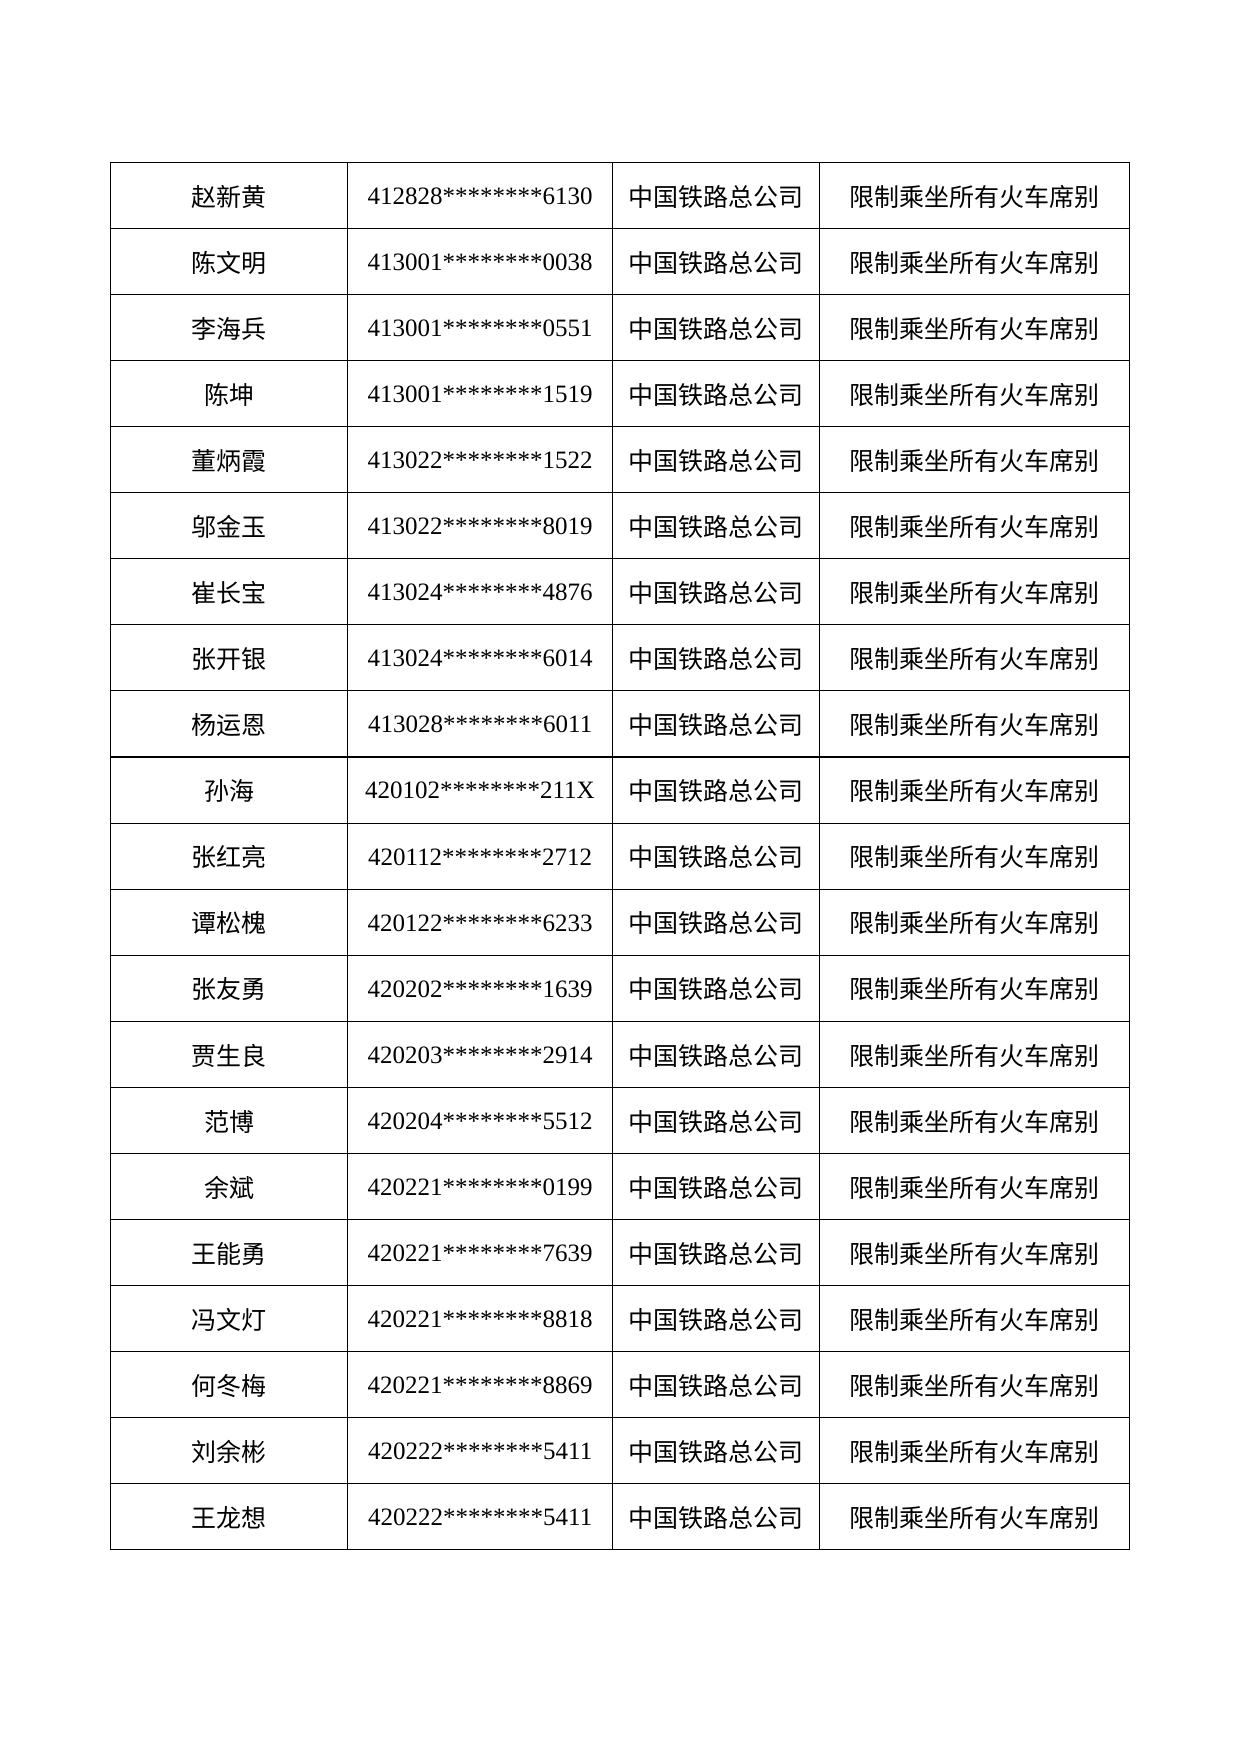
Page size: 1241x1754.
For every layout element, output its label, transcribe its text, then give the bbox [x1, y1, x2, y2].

table_cell 413022********8019 [348, 493, 612, 558]
table_cell 冯文灯 [111, 1286, 347, 1351]
table_cell 中国铁路总公司 [613, 691, 819, 756]
table_cell 中国铁路总公司 [613, 890, 819, 954]
table_cell 限制乘坐所有火车席别 [820, 890, 1129, 954]
table_cell 中国铁路总公司 [613, 625, 819, 690]
table_cell 限制乘坐所有火车席别 [820, 691, 1129, 756]
table_cell 王龙想 [111, 1484, 347, 1549]
table_cell 420102********211X [348, 758, 612, 822]
table_cell 限制乘坐所有火车席别 [820, 1484, 1129, 1549]
table_cell 刘余彬 [111, 1418, 347, 1483]
table_cell 412828********6130 [348, 163, 612, 228]
table_cell 限制乘坐所有火车席别 [820, 1418, 1129, 1483]
table_cell 陈文明 [111, 229, 347, 294]
table_cell 范博 [111, 1088, 347, 1153]
table_cell 413022********1522 [348, 427, 612, 492]
table_cell 限制乘坐所有火车席别 [820, 1286, 1129, 1351]
table_cell 420221********8869 [348, 1352, 612, 1417]
table_cell 413024********6014 [348, 625, 612, 690]
table_cell 邬金玉 [111, 493, 347, 558]
table_cell 中国铁路总公司 [613, 163, 819, 228]
table_cell 中国铁路总公司 [613, 295, 819, 360]
table_cell 中国铁路总公司 [613, 1022, 819, 1087]
table_cell 中国铁路总公司 [613, 1220, 819, 1285]
table_cell 限制乘坐所有火车席别 [820, 1220, 1129, 1285]
table_cell 限制乘坐所有火车席别 [820, 559, 1129, 624]
table_cell 赵新黄 [111, 163, 347, 228]
table_cell 张红亮 [111, 824, 347, 888]
table_cell 413024********4876 [348, 559, 612, 624]
table_cell 陈坤 [111, 361, 347, 426]
table_cell 张开银 [111, 625, 347, 690]
table_cell 中国铁路总公司 [613, 361, 819, 426]
table_cell 413001********1519 [348, 361, 612, 426]
table_cell 限制乘坐所有火车席别 [820, 625, 1129, 690]
table_cell 420221********8818 [348, 1286, 612, 1351]
table_cell 崔长宝 [111, 559, 347, 624]
table_cell 限制乘坐所有火车席别 [820, 427, 1129, 492]
table_cell 中国铁路总公司 [613, 1088, 819, 1153]
table_cell 限制乘坐所有火车席别 [820, 1022, 1129, 1087]
table_cell 中国铁路总公司 [613, 956, 819, 1021]
table_cell 中国铁路总公司 [613, 559, 819, 624]
table_cell 中国铁路总公司 [613, 824, 819, 888]
table_cell 董炳霞 [111, 427, 347, 492]
table_cell 贾生良 [111, 1022, 347, 1087]
table_cell 限制乘坐所有火车席别 [820, 1088, 1129, 1153]
table_cell 限制乘坐所有火车席别 [820, 956, 1129, 1021]
table_cell 限制乘坐所有火车席别 [820, 824, 1129, 888]
table_cell 限制乘坐所有火车席别 [820, 163, 1129, 228]
table_cell 张友勇 [111, 956, 347, 1021]
table_cell 王能勇 [111, 1220, 347, 1285]
table_cell 杨运恩 [111, 691, 347, 756]
table_cell 420221********0199 [348, 1154, 612, 1219]
table_cell 420204********5512 [348, 1088, 612, 1153]
table_cell 李海兵 [111, 295, 347, 360]
table_cell 限制乘坐所有火车席别 [820, 493, 1129, 558]
table_cell 余斌 [111, 1154, 347, 1219]
table_cell 孙海 [111, 758, 347, 822]
table_cell 中国铁路总公司 [613, 758, 819, 822]
table_cell 中国铁路总公司 [613, 1352, 819, 1417]
table_cell 中国铁路总公司 [613, 1286, 819, 1351]
table_cell 谭松槐 [111, 890, 347, 954]
table_cell 420112********2712 [348, 824, 612, 888]
table_cell 限制乘坐所有火车席别 [820, 1154, 1129, 1219]
table_cell 限制乘坐所有火车席别 [820, 295, 1129, 360]
table_cell 420122********6233 [348, 890, 612, 954]
table_cell 中国铁路总公司 [613, 493, 819, 558]
table_cell 420203********2914 [348, 1022, 612, 1087]
table_cell 420202********1639 [348, 956, 612, 1021]
table_cell 限制乘坐所有火车席别 [820, 1352, 1129, 1417]
table_cell 413001********0038 [348, 229, 612, 294]
table_cell 中国铁路总公司 [613, 229, 819, 294]
table_cell 413028********6011 [348, 691, 612, 756]
table_cell 中国铁路总公司 [613, 1484, 819, 1549]
table_cell 限制乘坐所有火车席别 [820, 758, 1129, 822]
table_cell 限制乘坐所有火车席别 [820, 361, 1129, 426]
table_cell 中国铁路总公司 [613, 1418, 819, 1483]
table_cell 420222********5411 [348, 1418, 612, 1483]
table_cell 限制乘坐所有火车席别 [820, 229, 1129, 294]
table_cell 420222********5411 [348, 1484, 612, 1549]
table_cell 413001********0551 [348, 295, 612, 360]
table_cell 中国铁路总公司 [613, 1154, 819, 1219]
table_cell 何冬梅 [111, 1352, 347, 1417]
table_cell 中国铁路总公司 [613, 427, 819, 492]
table_cell 420221********7639 [348, 1220, 612, 1285]
